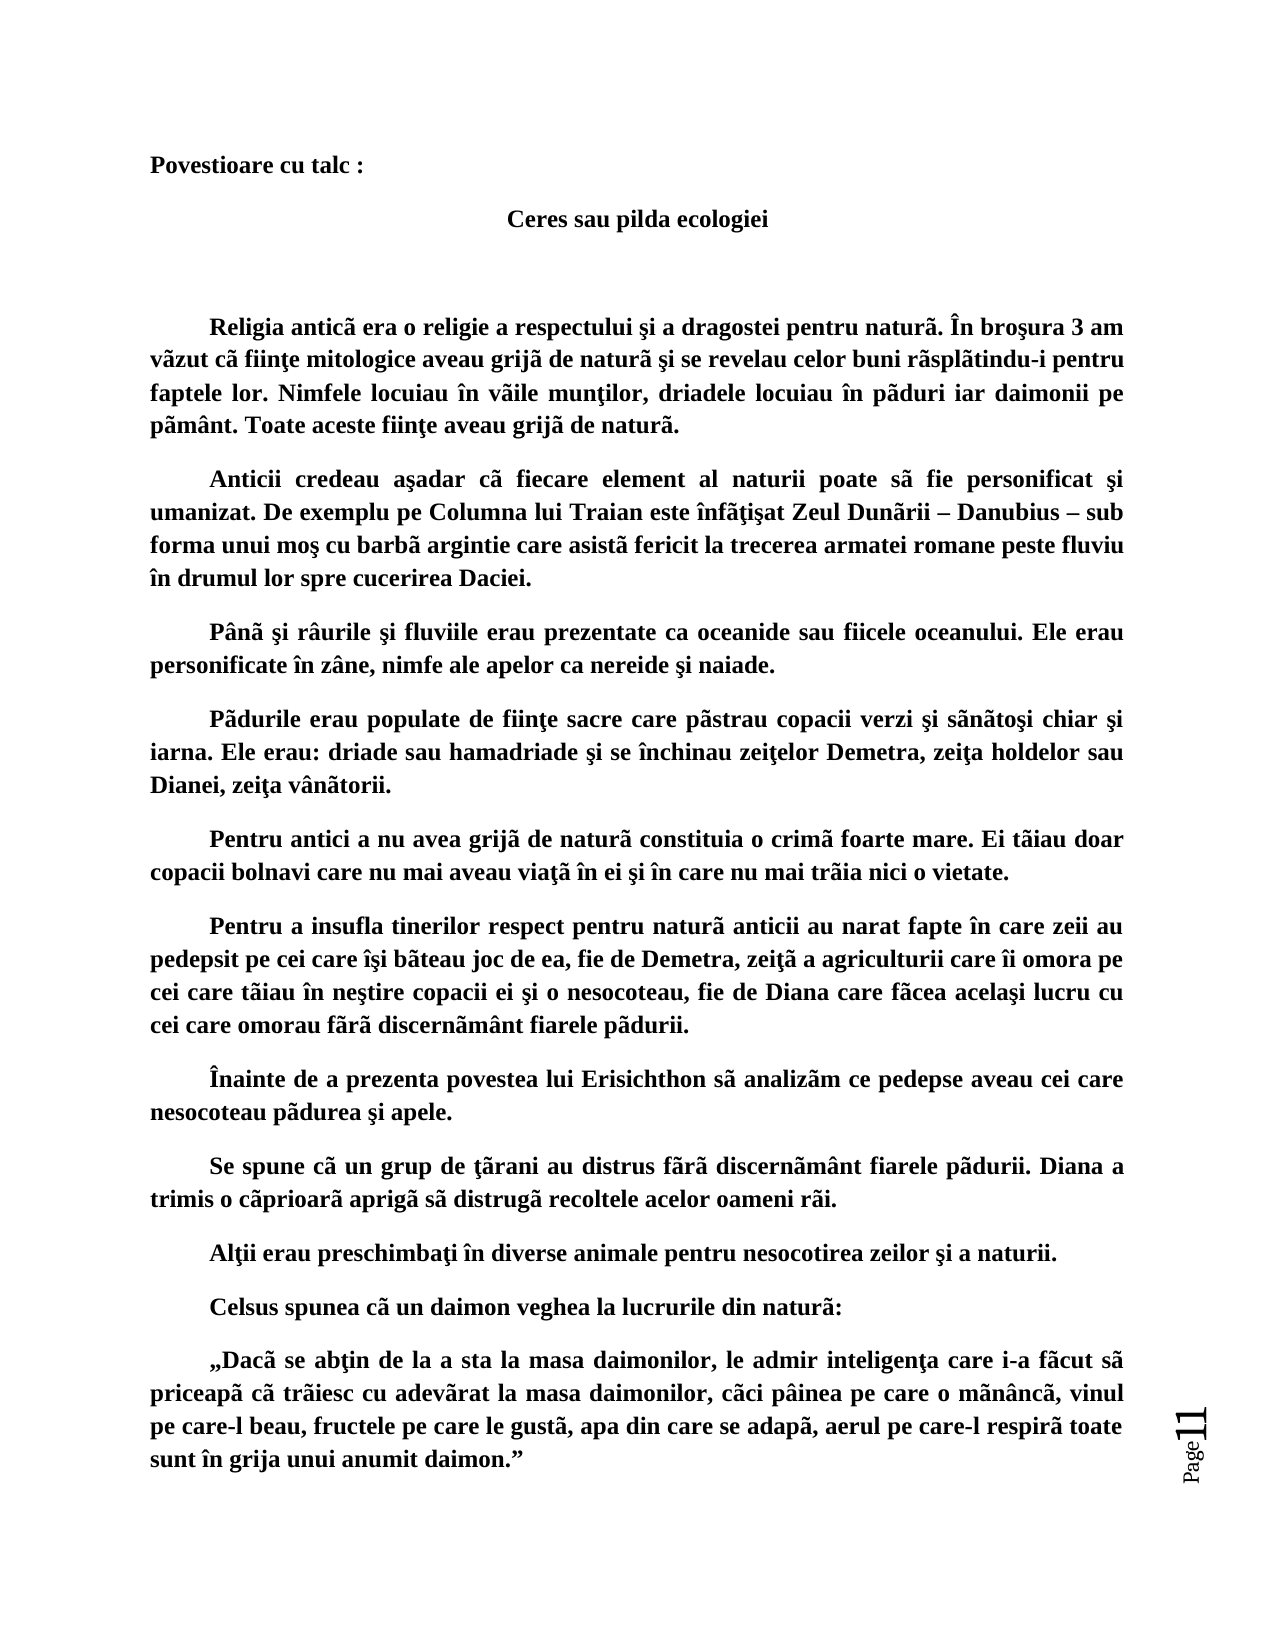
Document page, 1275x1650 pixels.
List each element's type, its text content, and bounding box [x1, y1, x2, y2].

text Anticii credeau aşadar cã fiecare element al naturii poate sã fie personificat şi umanizat. De exemplu pe Columna lui Traian este înfãţişat Zeul Dunãrii – Danubius – sub forma unui moş cu barbã argintie care asistã fericit la trecerea armatei romane peste fluviu în drumul lor spre cucerirea Daciei. [150, 464, 1125, 592]
text Pãdurile erau populate de fiinţe sacre care pãstrau copacii verzi şi sãnãtoşi chiar şi iarna. Ele erau: driade sau hamadriade şi se închinau zeiţelor Demetra, zeiţa holdelor sau Dianei, zeiţa vânãtorii. [150, 704, 1125, 799]
text Alţii erau preschimbaţi în diverse animale pentru nesocotirea zeilor şi a naturii. [150, 1238, 1125, 1266]
text Pânã şi râurile şi fluviile erau prezentate ca oceanide sau fiicele oceanului. Ele erau personificate în zâne, nimfe ale apelor ca nereide şi naiade. [150, 617, 1125, 679]
text Ceres sau pilda ecologiei [150, 204, 1125, 233]
text „Dacã se abţin de la a sta la masa daimonilor, le admir inteligenţa care i-a fãcut sã priceapã cã trãiesc cu adevãrat la masa daimonilor, cãci pâinea pe care o mãnâncã, vinul pe care-l beau, fructele pe care le gustã, apa din care se adapã, aerul pe care-l respirã toate sunt în grija unui anumit daimon.” [150, 1345, 1125, 1473]
text Povestioare cu talc : [150, 150, 1125, 179]
text Celsus spunea cã un daimon veghea la lucrurile din naturã: [150, 1292, 1125, 1320]
text Religia anticã era o religie a respectului şi a dragostei pentru naturã. În broşura 3 am vãzut cã fiinţe mitologice aveau grijã de naturã şi se revelau celor buni rãsplãtindu-i pentru faptele lor. Nimfele locuiau în vãile munţilor, driadele locuiau în pãduri iar daimonii pe pãmânt. Toate aceste fiinţe aveau grijã de naturã. [150, 312, 1125, 439]
text Înainte de a prezenta povestea lui Erisichthon sã analizãm ce pedepse aveau cei care nesocoteau pãdurea şi apele. [150, 1064, 1125, 1126]
text Pentru antici a nu avea grijã de naturã constituia o crimã foarte mare. Ei tãiau doar copacii bolnavi care nu mai aveau viaţã în ei şi în care nu mai trãia nici o vietate. [150, 824, 1125, 886]
text Pentru a insufla tinerilor respect pentru naturã anticii au narat fapte în care zeii au pedepsit pe cei care îşi bãteau joc de ea, fie de Demetra, zeiţã a agriculturii care îi omora pe cei care tãiau în neştire copacii ei şi o nesocoteau, fie de Diana care fãcea acelaşi lucru cu cei care omorau fãrã discernãmânt fiarele pãdurii. [150, 911, 1125, 1039]
text Se spune cã un grup de ţãrani au distrus fãrã discernãmânt fiarele pãdurii. Diana a trimis o cãprioarã aprigã sã distrugã recoltele acelor oameni rãi. [150, 1151, 1125, 1213]
